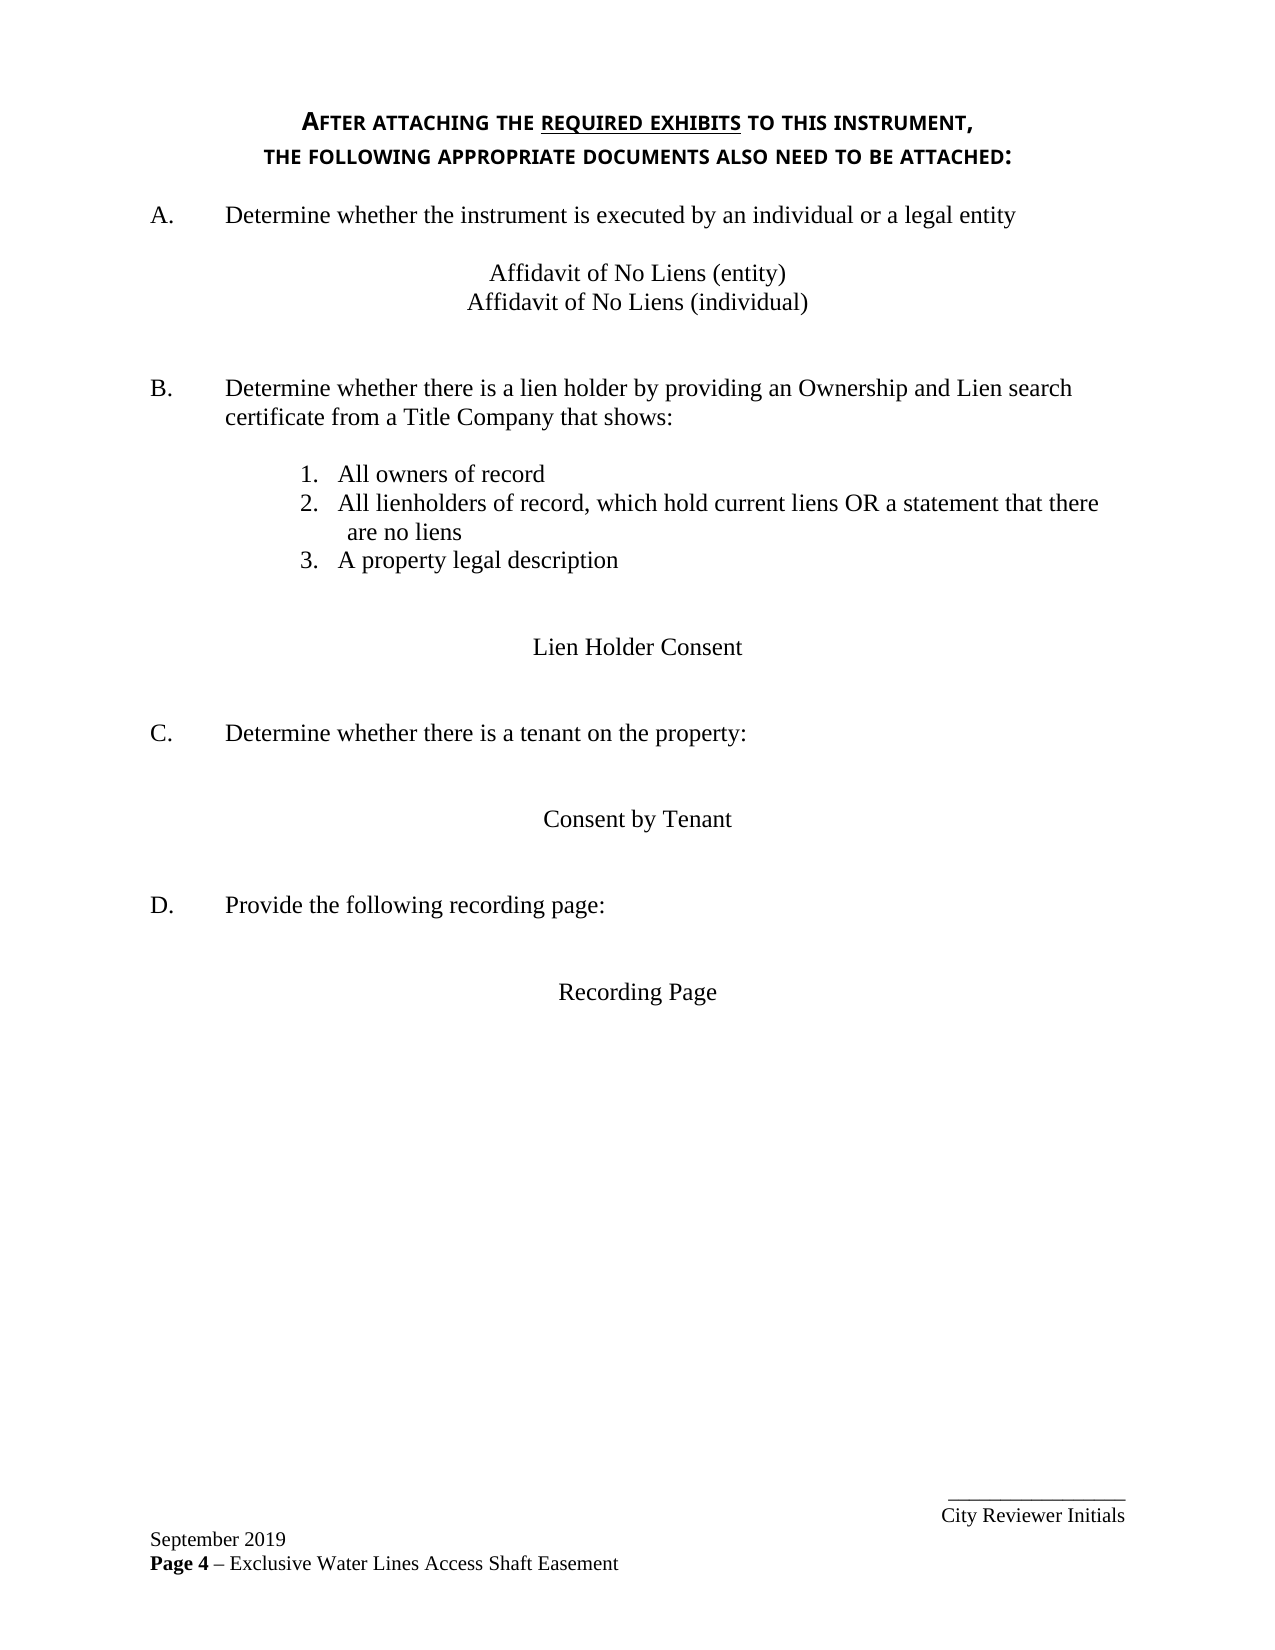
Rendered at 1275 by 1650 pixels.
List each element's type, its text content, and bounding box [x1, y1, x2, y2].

title D. Provide the following recording page: [150, 891, 1125, 919]
title the following appropriate documents also need to be attached: [150, 138, 1125, 172]
text Lien Holder Consent [150, 632, 1125, 661]
title A. Determine whether the instrument is executed by an individual or a legal entity [150, 201, 1125, 229]
title Affidavit of No Liens (entity) [150, 258, 1125, 287]
title B. Determine whether there is a lien holder by providing an Ownership and Lien search certificate from a Title Company that shows: [150, 373, 1125, 431]
text Recording Page [150, 977, 1125, 1006]
title 2. All lienholders of record, which hold current liens OR a statement that there are no liens [300, 488, 1125, 546]
title 3. A property legal description [300, 546, 1125, 574]
title C. Determine whether there is a tenant on the property: [150, 718, 1125, 747]
title Affidavit of No Liens (individual) [150, 287, 1125, 316]
text Consent by Tenant [150, 804, 1125, 833]
title 1. All owners of record [300, 459, 1125, 488]
title After attaching the required exhibits to this instrument, [150, 104, 1125, 138]
